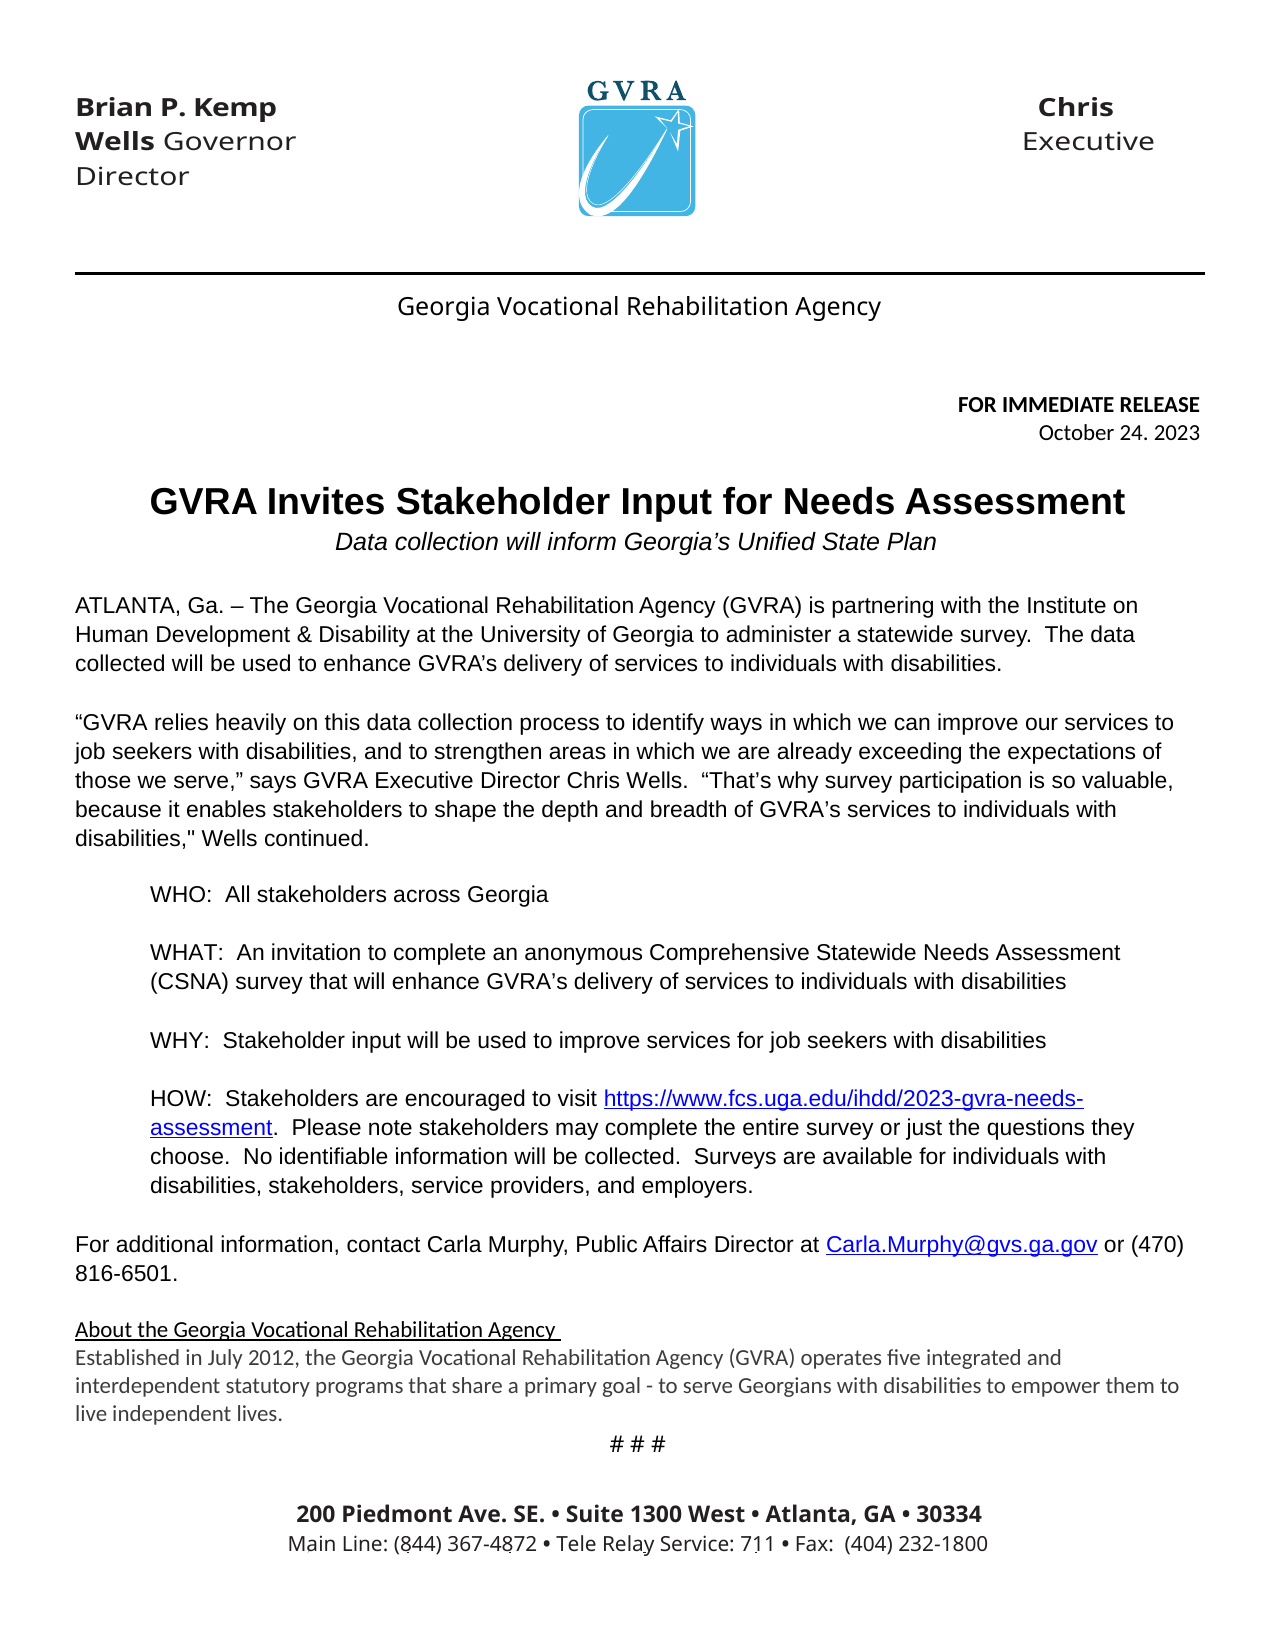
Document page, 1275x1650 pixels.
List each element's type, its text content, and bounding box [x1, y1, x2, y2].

text # # # [75, 1427, 1200, 1459]
text October 24. 2023 [75, 418, 1200, 446]
text FOR IMMEDIATE RELEASE [75, 390, 1200, 418]
text WHAT: An invitation to complete an anonymous Comprehensive Statewide Needs Assessment (CSNA) survey that will enhance GVRA’s delivery of services to individuals with disabilities [150, 936, 1200, 994]
text For additional information, contact Carla Murphy, Public Affairs Director at Carla.Murphy@gvs.ga.gov or (470) 816-6501. [75, 1228, 1200, 1286]
text Data collection will inform Georgia’s Unified State Plan [75, 522, 1200, 556]
text Established in July 2012, the Georgia Vocational Rehabilitation Agency (GVRA) operates five integrated and interdependent statutory programs that share a primary goal - to serve Georgians with disabilities to empower them to live independent lives. [75, 1343, 1200, 1427]
text WHY: Stakeholder input will be used to improve services for job seekers with disabilities [75, 1024, 1200, 1053]
text WHO: All stakeholders across Georgia [75, 878, 1200, 907]
text GVRA Invites Stakeholder Input for Needs Assessment [75, 479, 1200, 522]
text HOW: Stakeholders are encouraged to visit https://www.fcs.uga.edu/ihdd/2023-gvra-needs-assessment. Please note stakeholders may complete the entire survey or just the questions they choose. No identifiable information will be collected. Surveys are available for individuals with disabilities, stakeholders, service providers, and employers. [150, 1082, 1200, 1199]
text “GVRA relies heavily on this data collection process to identify ways in which we can improve our services to job seekers with disabilities, and to strengthen areas in which we are already exceeding the expectations of those we serve,” says GVRA Executive Director Chris Wells. “That’s why survey participation is so valuable, because it enables stakeholders to shape the depth and breadth of GVRA’s services to individuals with disabilities," Wells continued. [75, 706, 1200, 852]
text ATLANTA, Ga. – The Georgia Vocational Rehabilitation Agency (GVRA) is partnering with the Institute on Human Development & Disability at the University of Georgia to administer a statewide survey. The data collected will be used to enhance GVRA’s delivery of services to individuals with disabilities. [75, 589, 1200, 677]
text About the Georgia Vocational Rehabilitation Agency [75, 1315, 1200, 1343]
